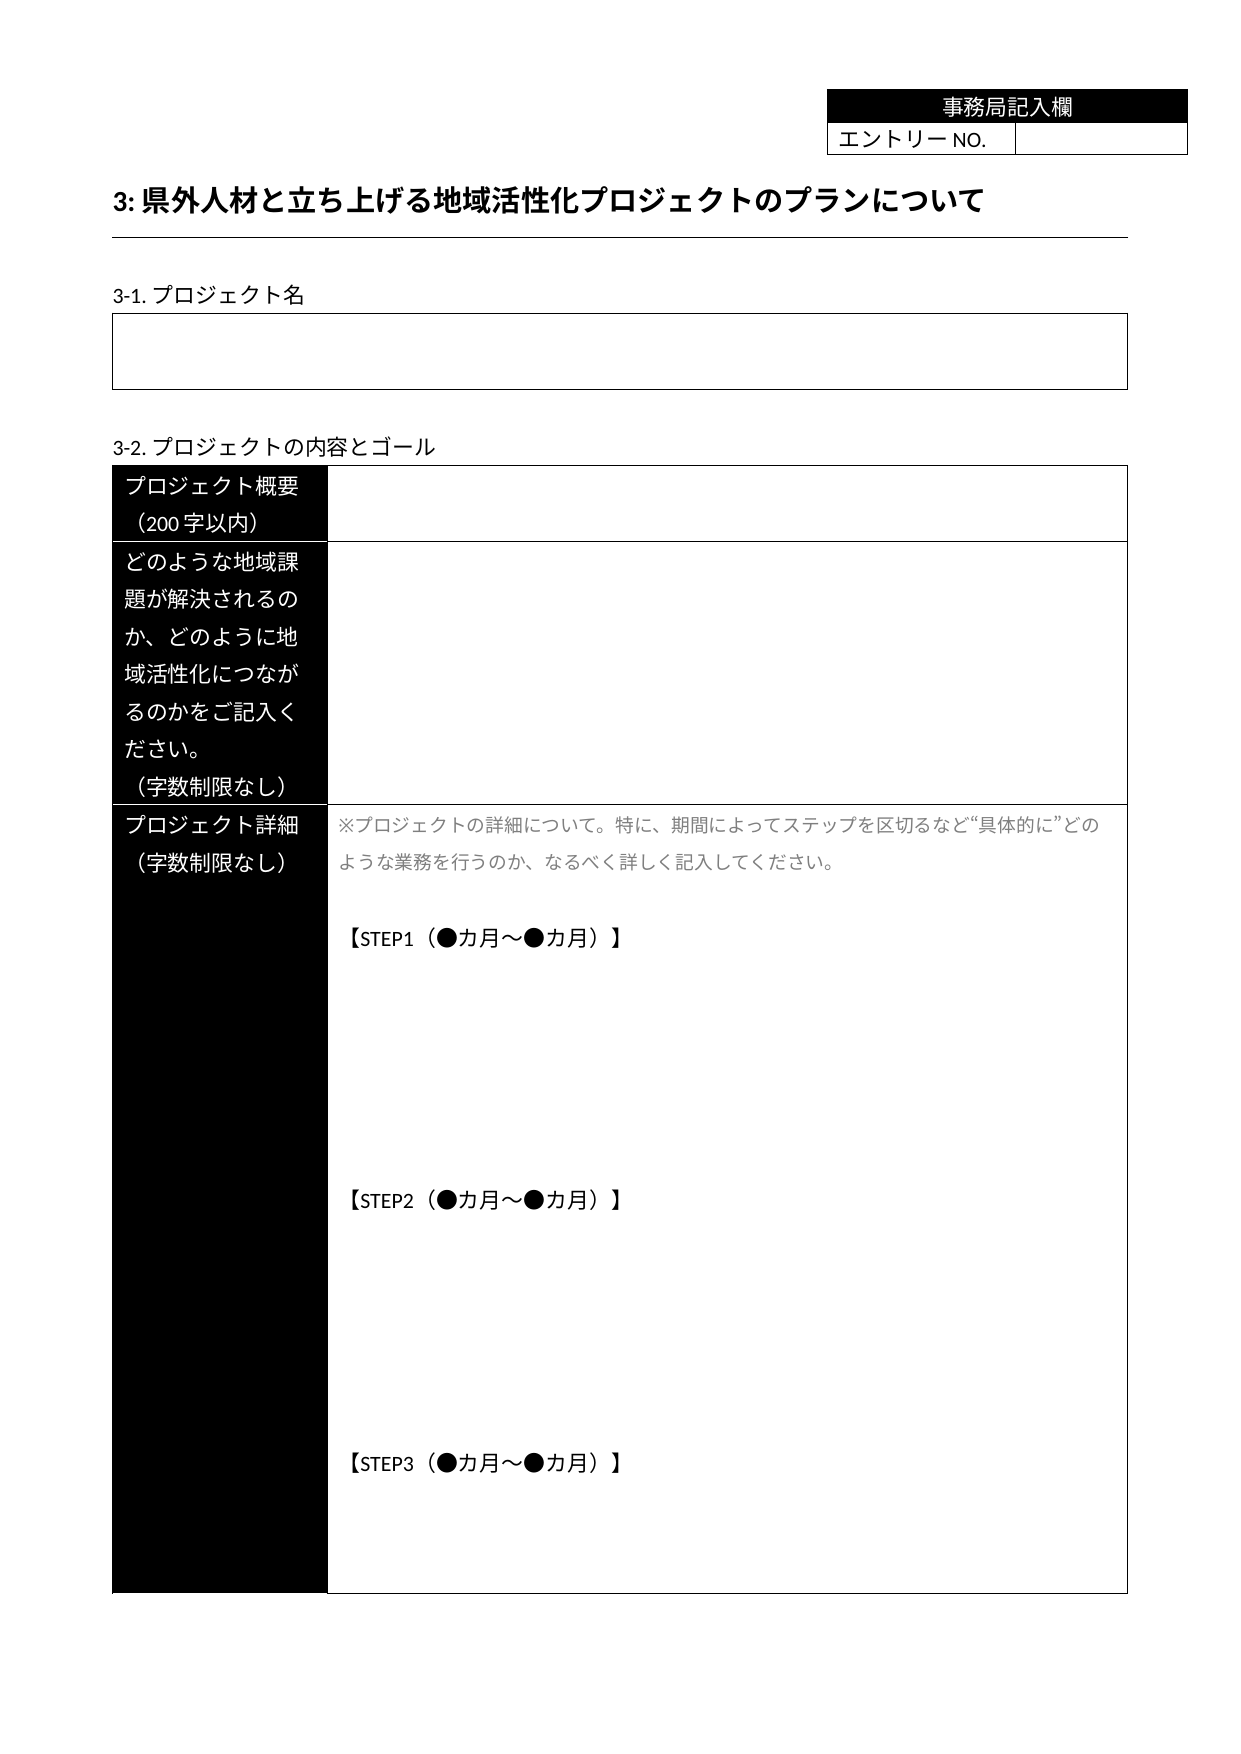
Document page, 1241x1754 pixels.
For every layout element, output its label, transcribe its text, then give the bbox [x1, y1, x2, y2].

table_cell どのような地域課題が解決されるのか、どのように地域活性化につながるのかをご記入ください。 （字数制限なし） [113, 542, 327, 804]
table_header [328, 466, 1127, 541]
text 3: 県外人材と立ち上げる地域活性化プロジェクトのプランについて [112, 162, 1128, 237]
table_header プロジェクト概要 （200字以内） [113, 466, 327, 541]
text 3-1. プロジェクト名 [112, 275, 1128, 313]
table_cell [328, 542, 1127, 804]
table_header [113, 314, 1127, 389]
table_cell プロジェクト詳細 （字数制限なし） [113, 805, 327, 1593]
text 3-2. プロジェクトの内容とゴール [112, 427, 1128, 465]
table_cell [328, 805, 1127, 1593]
